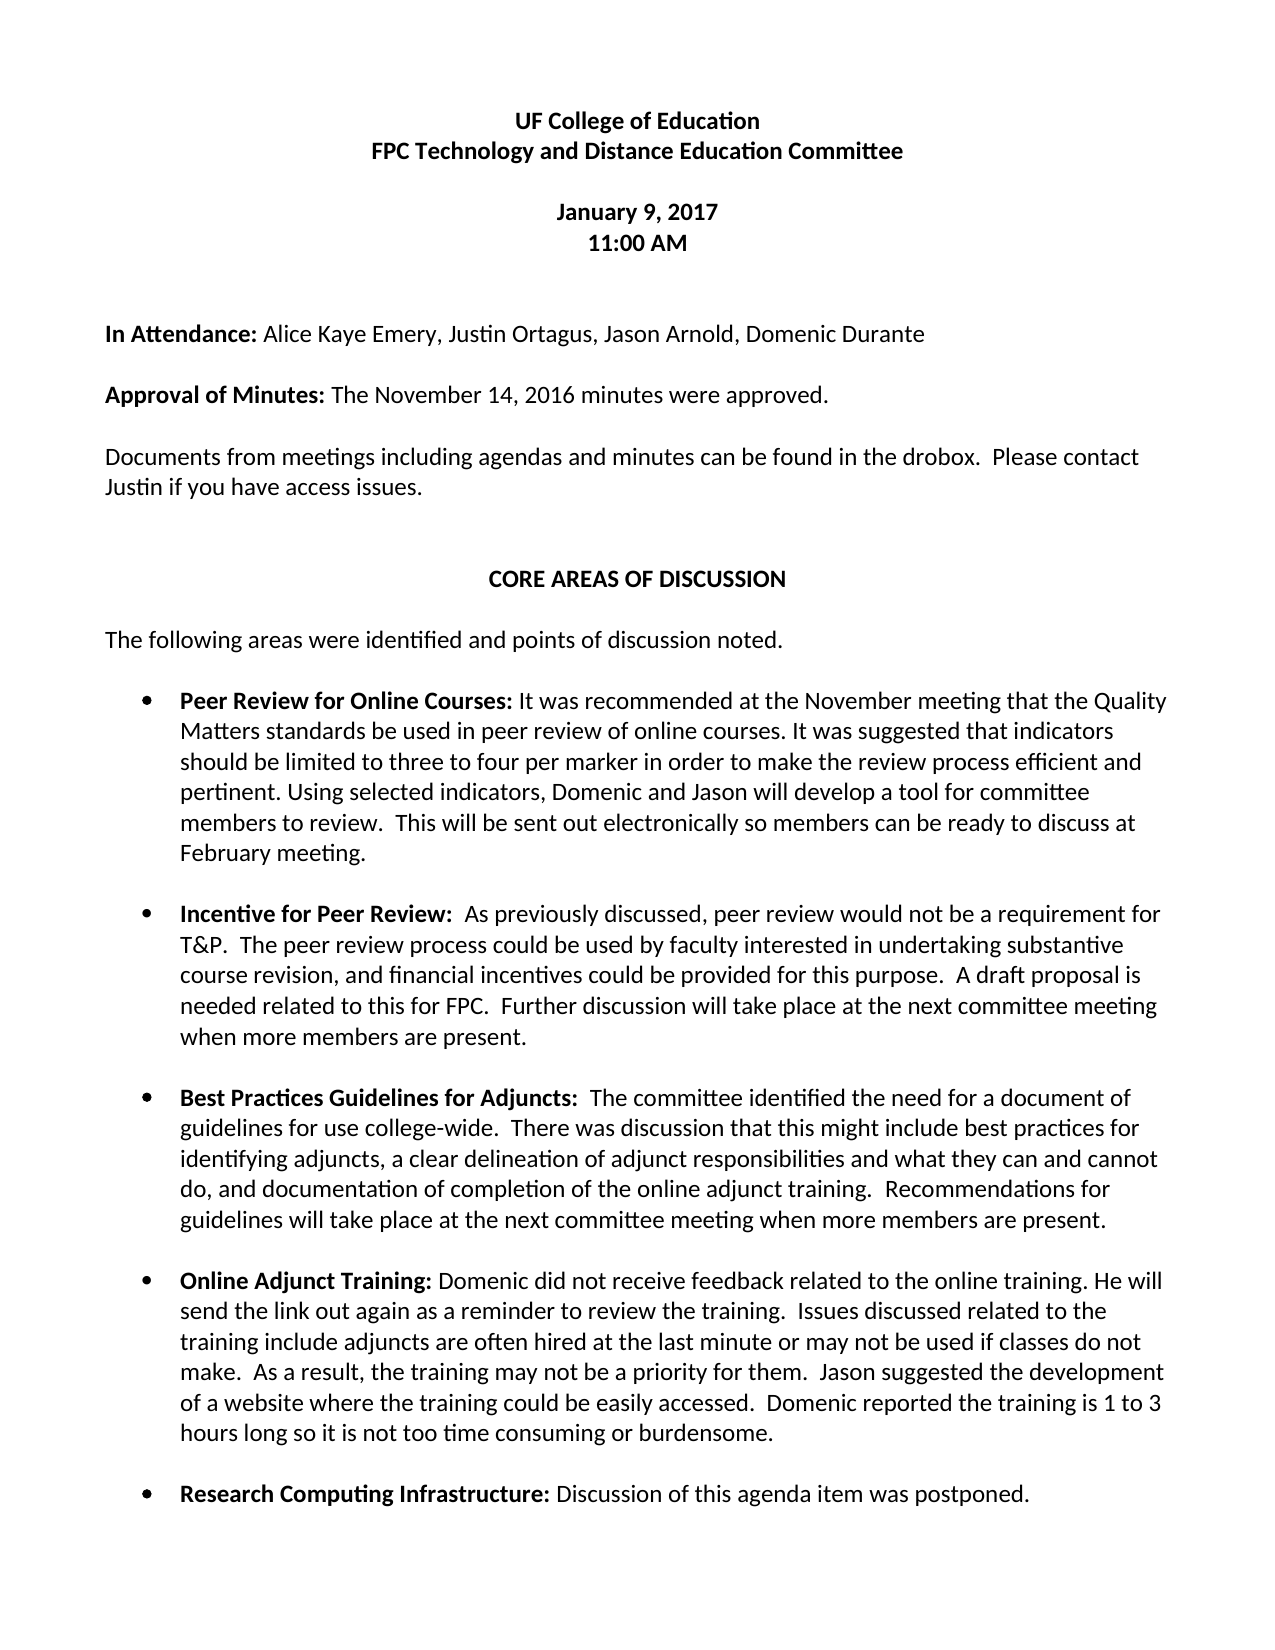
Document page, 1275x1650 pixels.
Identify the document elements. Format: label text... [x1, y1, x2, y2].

text The following areas were identified and points of discussion noted. [105, 624, 1170, 654]
text Approval of Minutes: The November 14, 2016 minutes were approved. [105, 380, 1170, 410]
list Peer Review for Online Courses: It was recommended at the November meeting that the Quality Matters standards be used in peer review of online courses. It was suggested that indicators should be limited to three to four per marker in order to make the review process efficient and pertinent. Using selected indicators, Domenic and Jason will develop a tool for committee members to review. This will be sent out electronically so members can be ready to discuss at February meeting. [142, 685, 1170, 868]
text 11:00 AM [105, 227, 1170, 258]
text CORE AREAS OF DISCUSSION [105, 563, 1170, 593]
text UF College of Education [105, 105, 1170, 136]
text Documents from meetings including agendas and minutes can be found in the drobox. Please contact Justin if you have access issues. [105, 441, 1170, 502]
list Online Adjunct Training: Domenic did not receive feedback related to the online training. He will send the link out again as a reminder to review the training. Issues discussed related to the training include adjuncts are often hired at the last minute or may not be used if classes do not make. As a result, the training may not be a priority for them. Jason suggested the development of a website where the training could be easily accessed. Domenic reported the training is 1 to 3 hours long so it is not too time consuming or burdensome. [142, 1265, 1170, 1448]
text In Attendance: Alice Kaye Emery, Justin Ortagus, Jason Arnold, Domenic Durante [105, 319, 1170, 349]
list Research Computing Infrastructure: Discussion of this agenda item was postponed. [142, 1478, 1170, 1509]
list Best Practices Guidelines for Adjuncts: The committee identified the need for a document of guidelines for use college-wide. There was discussion that this might include best practices for identifying adjuncts, a clear delineation of adjunct responsibilities and what they can and cannot do, and documentation of completion of the online adjunct training. Recommendations for guidelines will take place at the next committee meeting when more members are present. [142, 1082, 1170, 1234]
text FPC Technology and Distance Education Committee [105, 136, 1170, 166]
text January 9, 2017 [105, 197, 1170, 227]
list Incentive for Peer Review: As previously discussed, peer review would not be a requirement for T&P. The peer review process could be used by faculty interested in undertaking substantive course revision, and financial incentives could be provided for this purpose. A draft proposal is needed related to this for FPC. Further discussion will take place at the next committee meeting when more members are present. [142, 898, 1170, 1051]
